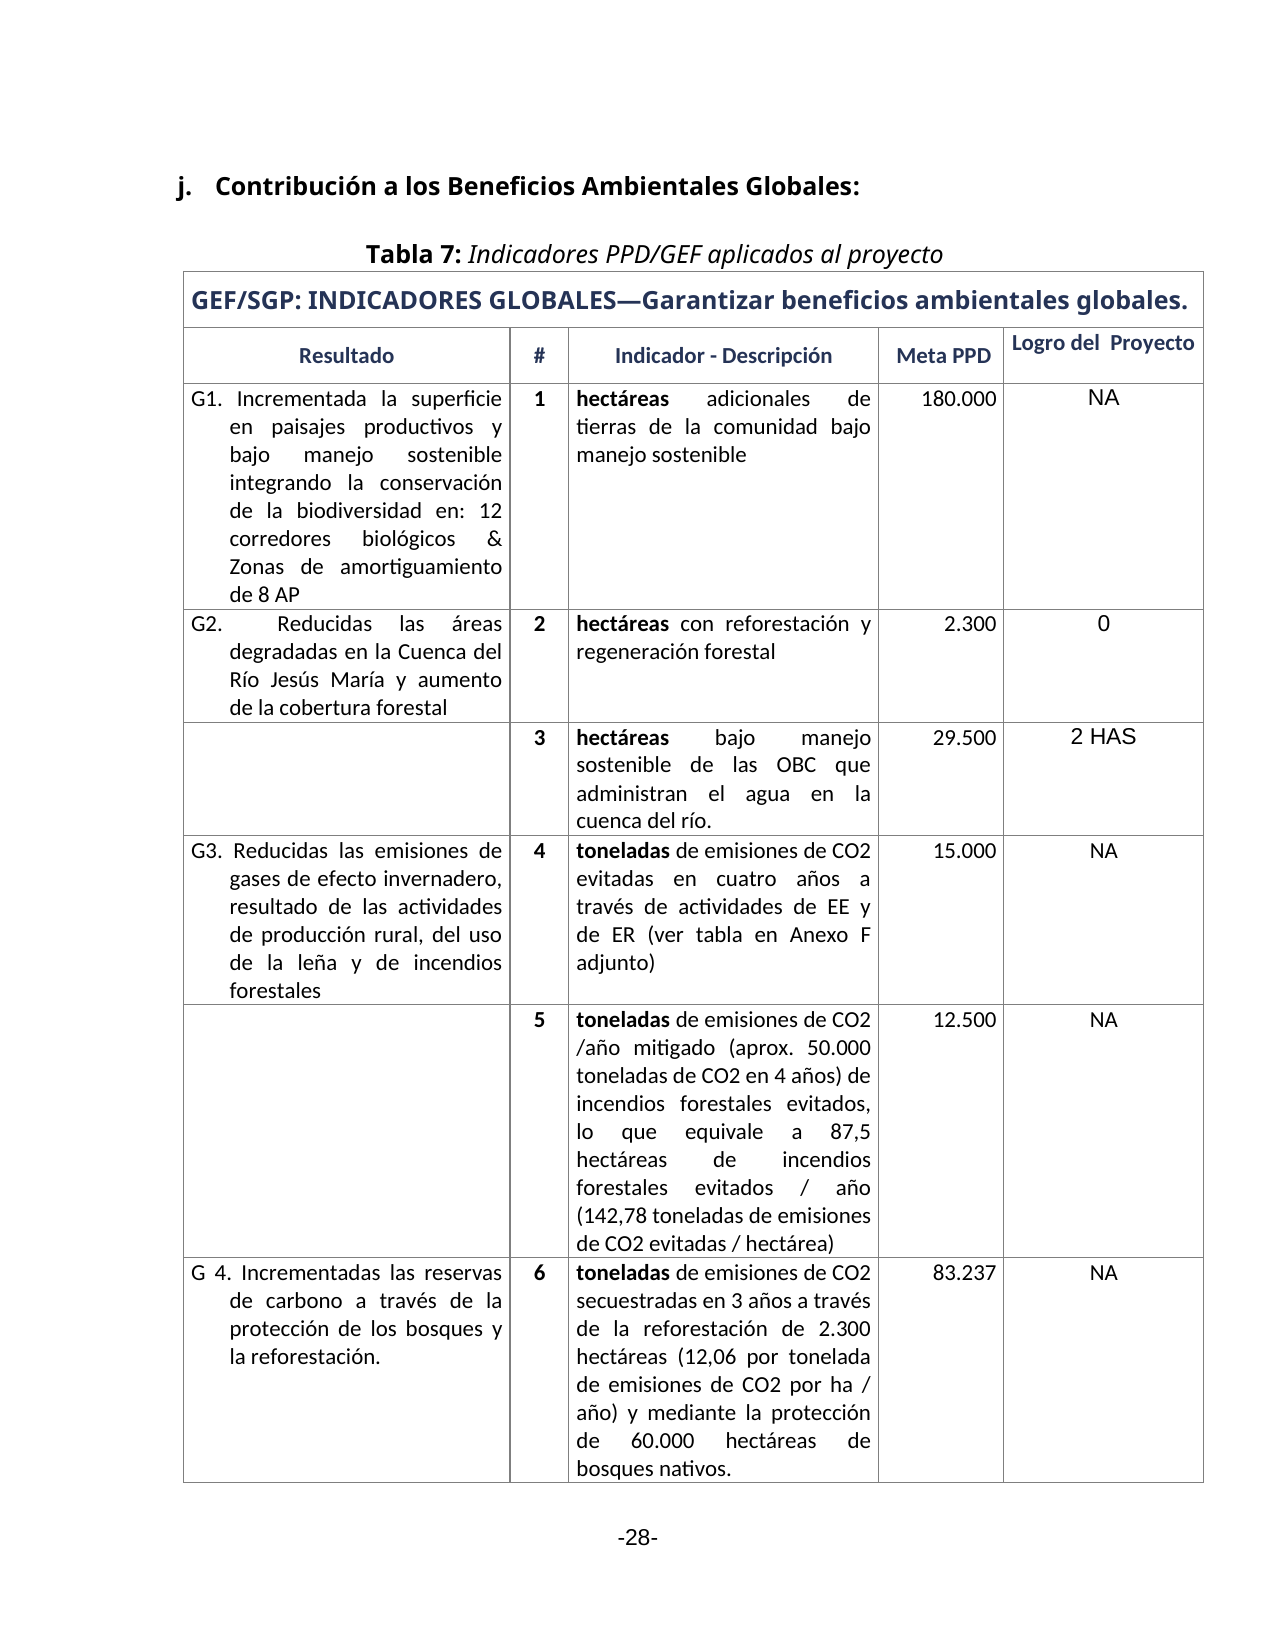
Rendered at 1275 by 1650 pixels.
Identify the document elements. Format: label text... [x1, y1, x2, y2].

table_cell 1 [511, 384, 568, 608]
table_cell Meta PPD [879, 328, 1003, 383]
table_header GEF/SGP: INDICADORES GLOBALES—Garantizar beneficios ambientales globales. [184, 272, 1203, 327]
table_cell NA [1004, 1258, 1203, 1482]
text Tabla 7: Indicadores PPD/GEF aplicados al proyecto [215, 237, 1098, 271]
table_cell G2. Reducidas las áreas degradadas en la Cuenca del Río Jesús María y aumento de la cobertura forestal [184, 610, 509, 722]
table_cell 5 [511, 1005, 568, 1257]
table_cell G3. Reducidas las emisiones de gases de efecto invernadero, resultado de las actividades de producción rural, del uso de la leña y de incendios forestales [184, 836, 509, 1004]
table_cell NA [1004, 384, 1203, 608]
table_cell G 4. Incrementadas las reservas de carbono a través de la protección de los bosques y la reforestación. [184, 1258, 509, 1482]
table_cell NA [1004, 1005, 1203, 1257]
table_cell hectáreas adicionales de tierras de la comunidad bajo manejo sostenible [569, 384, 878, 608]
table_cell G1. Incrementada la superficie en paisajes productivos y bajo manejo sostenible integrando la conservación de la biodiversidad en: 12 corredores biológicos & Zonas de amortiguamiento de 8 AP [184, 384, 509, 608]
table_cell 29.500 [879, 723, 1003, 835]
table_cell 83.237 [879, 1258, 1003, 1482]
table_cell toneladas de emisiones de CO2 /año mitigado (aprox. 50.000 toneladas de CO2 en 4 años) de incendios forestales evitados, lo que equivale a 87,5 hectáreas de incendios forestales evitados / año (142,78 toneladas de emisiones de CO2 evitadas / hectárea) [569, 1005, 878, 1257]
table_cell 2.300 [879, 610, 1003, 722]
table_cell hectáreas con reforestación y regeneración forestal [569, 610, 878, 722]
table_cell Resultado [184, 328, 509, 383]
table_cell 6 [511, 1258, 568, 1482]
table_cell 180.000 [879, 384, 1003, 608]
table_cell [184, 723, 509, 835]
subtitle Contribución a los Beneficios Ambientales Globales: [177, 168, 1098, 203]
table_cell 4 [511, 836, 568, 1004]
table_cell hectáreas bajo manejo sostenible de las OBC que administran el agua en la cuenca del río. [569, 723, 878, 835]
table_cell 2 HAS [1004, 723, 1203, 835]
table_cell toneladas de emisiones de CO2 secuestradas en 3 años a través de la reforestación de 2.300 hectáreas (12,06 por tonelada de emisiones de CO2 por ha / año) y mediante la protección de 60.000 hectáreas de bosques nativos. [569, 1258, 878, 1482]
table_cell NA [1004, 836, 1203, 1004]
table_cell 3 [511, 723, 568, 835]
table_cell 2 [511, 610, 568, 722]
table_cell Logro del Proyecto [1004, 328, 1203, 383]
table_cell 0 [1004, 610, 1203, 722]
table_cell 12.500 [879, 1005, 1003, 1257]
table_cell # [511, 328, 568, 383]
table_cell Indicador - Descripción [569, 328, 878, 383]
table_cell 15.000 [879, 836, 1003, 1004]
table_cell [184, 1005, 509, 1257]
table_cell toneladas de emisiones de CO2 evitadas en cuatro años a través de actividades de EE y de ER (ver tabla en Anexo F adjunto) [569, 836, 878, 1004]
